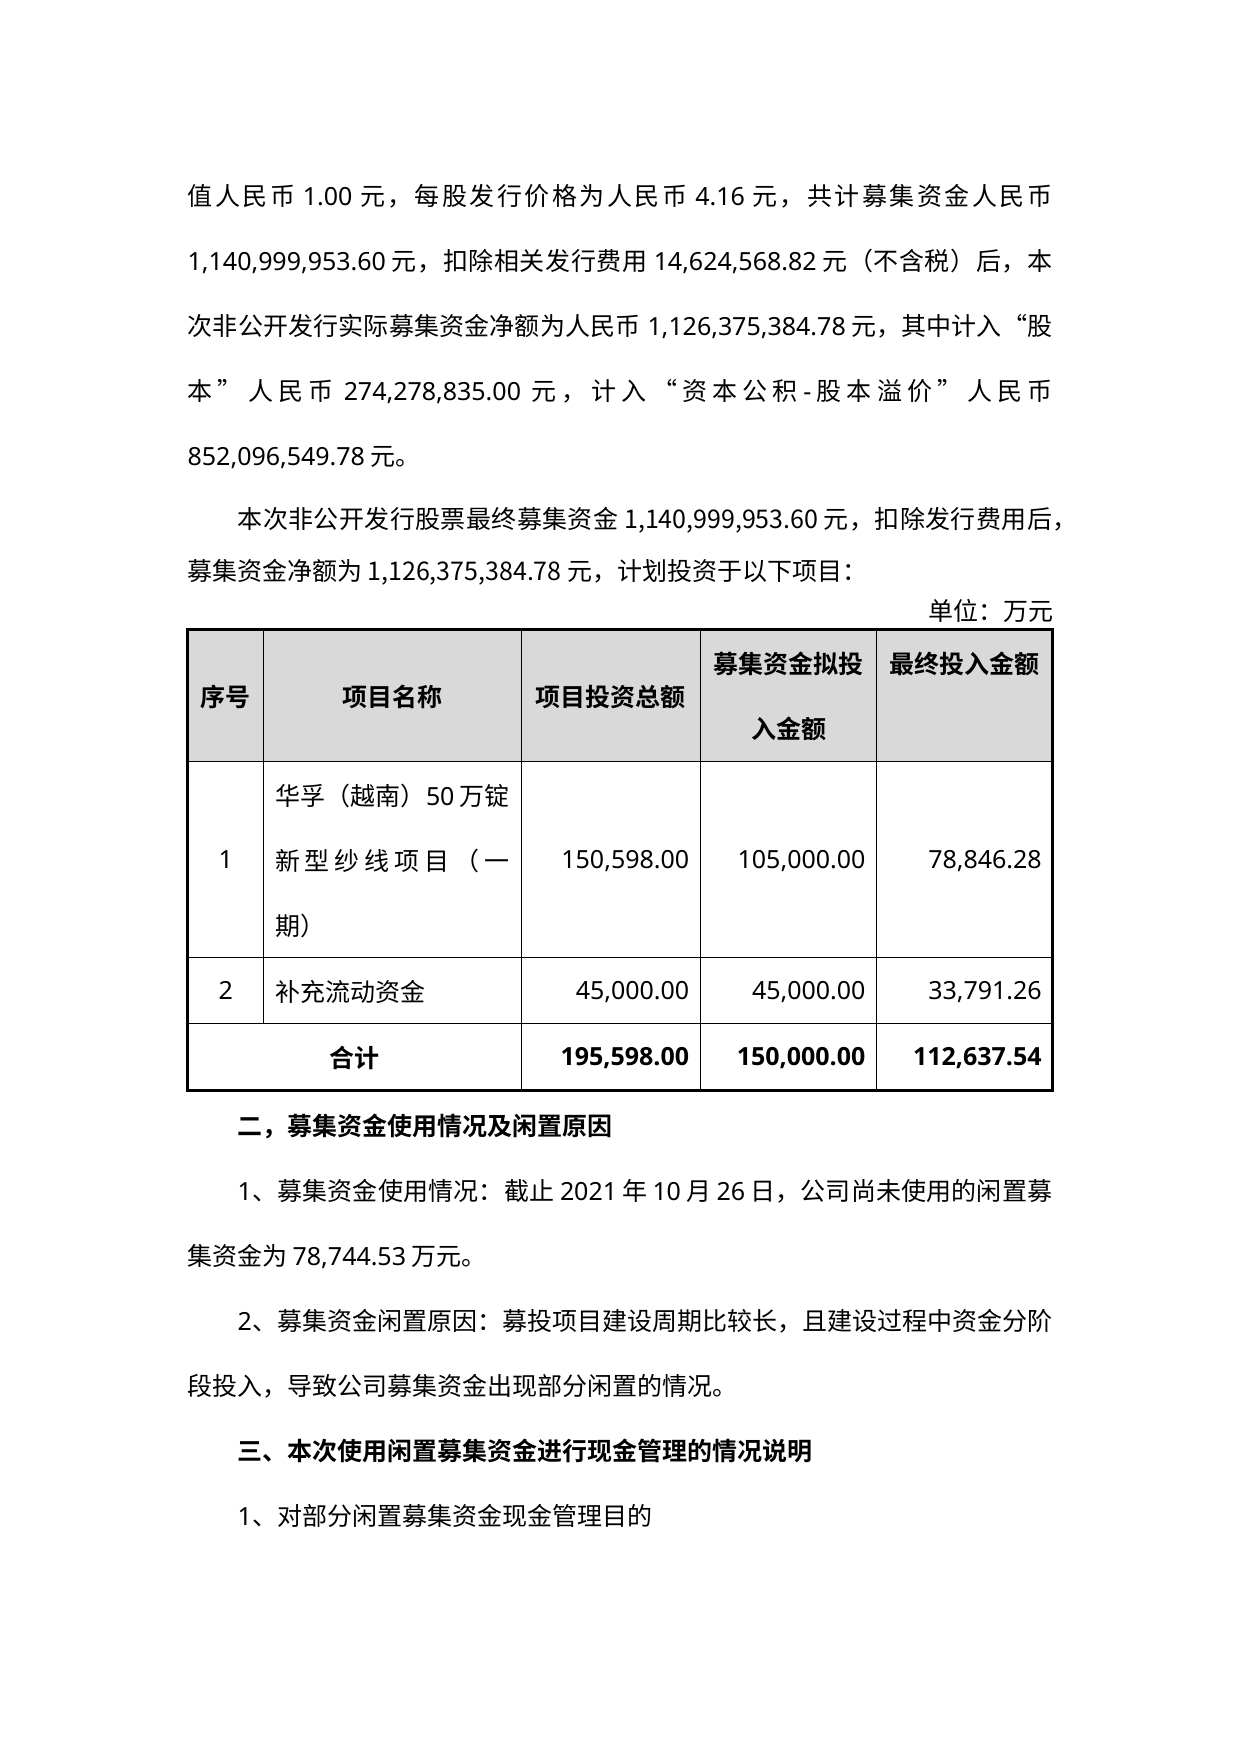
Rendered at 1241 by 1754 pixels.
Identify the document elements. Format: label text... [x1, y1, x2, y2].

table_cell 45,000.00 [701, 958, 876, 1023]
text 二，募集资金使用情况及闲置原因 [187, 1092, 1053, 1157]
table_cell 105,000.00 [701, 762, 876, 957]
table_cell 195,598.00 [522, 1024, 700, 1089]
table_cell 华孚（越南）50万锭新型纱线项目（一期） [264, 762, 521, 957]
table_cell 150,000.00 [701, 1024, 876, 1089]
table_header 项目投资总额 [522, 631, 700, 761]
table_cell 112,637.54 [877, 1024, 1051, 1089]
table_header 最终投入金额 [877, 631, 1051, 761]
table_header 募集资金拟投入金额 [701, 631, 876, 761]
table_cell 2 [189, 958, 263, 1023]
table_header 序号 [189, 631, 263, 761]
text 2、募集资金闲置原因：募投项目建设周期比较长，且建设过程中资金分阶段投入，导致公司募集资金出现部分闲置的情况。 [187, 1287, 1053, 1417]
table_cell 合计 [189, 1024, 521, 1089]
text 三、本次使用闲置募集资金进行现金管理的情况说明 [187, 1417, 1053, 1482]
table_cell 1 [189, 762, 263, 957]
text 单位：万元 [187, 591, 1053, 627]
table_cell 78,846.28 [877, 762, 1051, 957]
table_header 项目名称 [264, 631, 521, 761]
text 1、募集资金使用情况：截止2021年10月26日，公司尚未使用的闲置募集资金为78,744.53万元。 [187, 1157, 1053, 1287]
text 本次非公开发行股票最终募集资金1,140,999,953.60元，扣除发行费用后，募集资金净额为1,126,375,384.78元，计划投资于以下项目： [187, 487, 1053, 591]
text 1、对部分闲置募集资金现金管理目的 [187, 1482, 1053, 1547]
table_cell 补充流动资金 [264, 958, 521, 1023]
table_cell 33,791.26 [877, 958, 1051, 1023]
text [187, 162, 1053, 487]
table_cell 45,000.00 [522, 958, 700, 1023]
table_cell 150,598.00 [522, 762, 700, 957]
